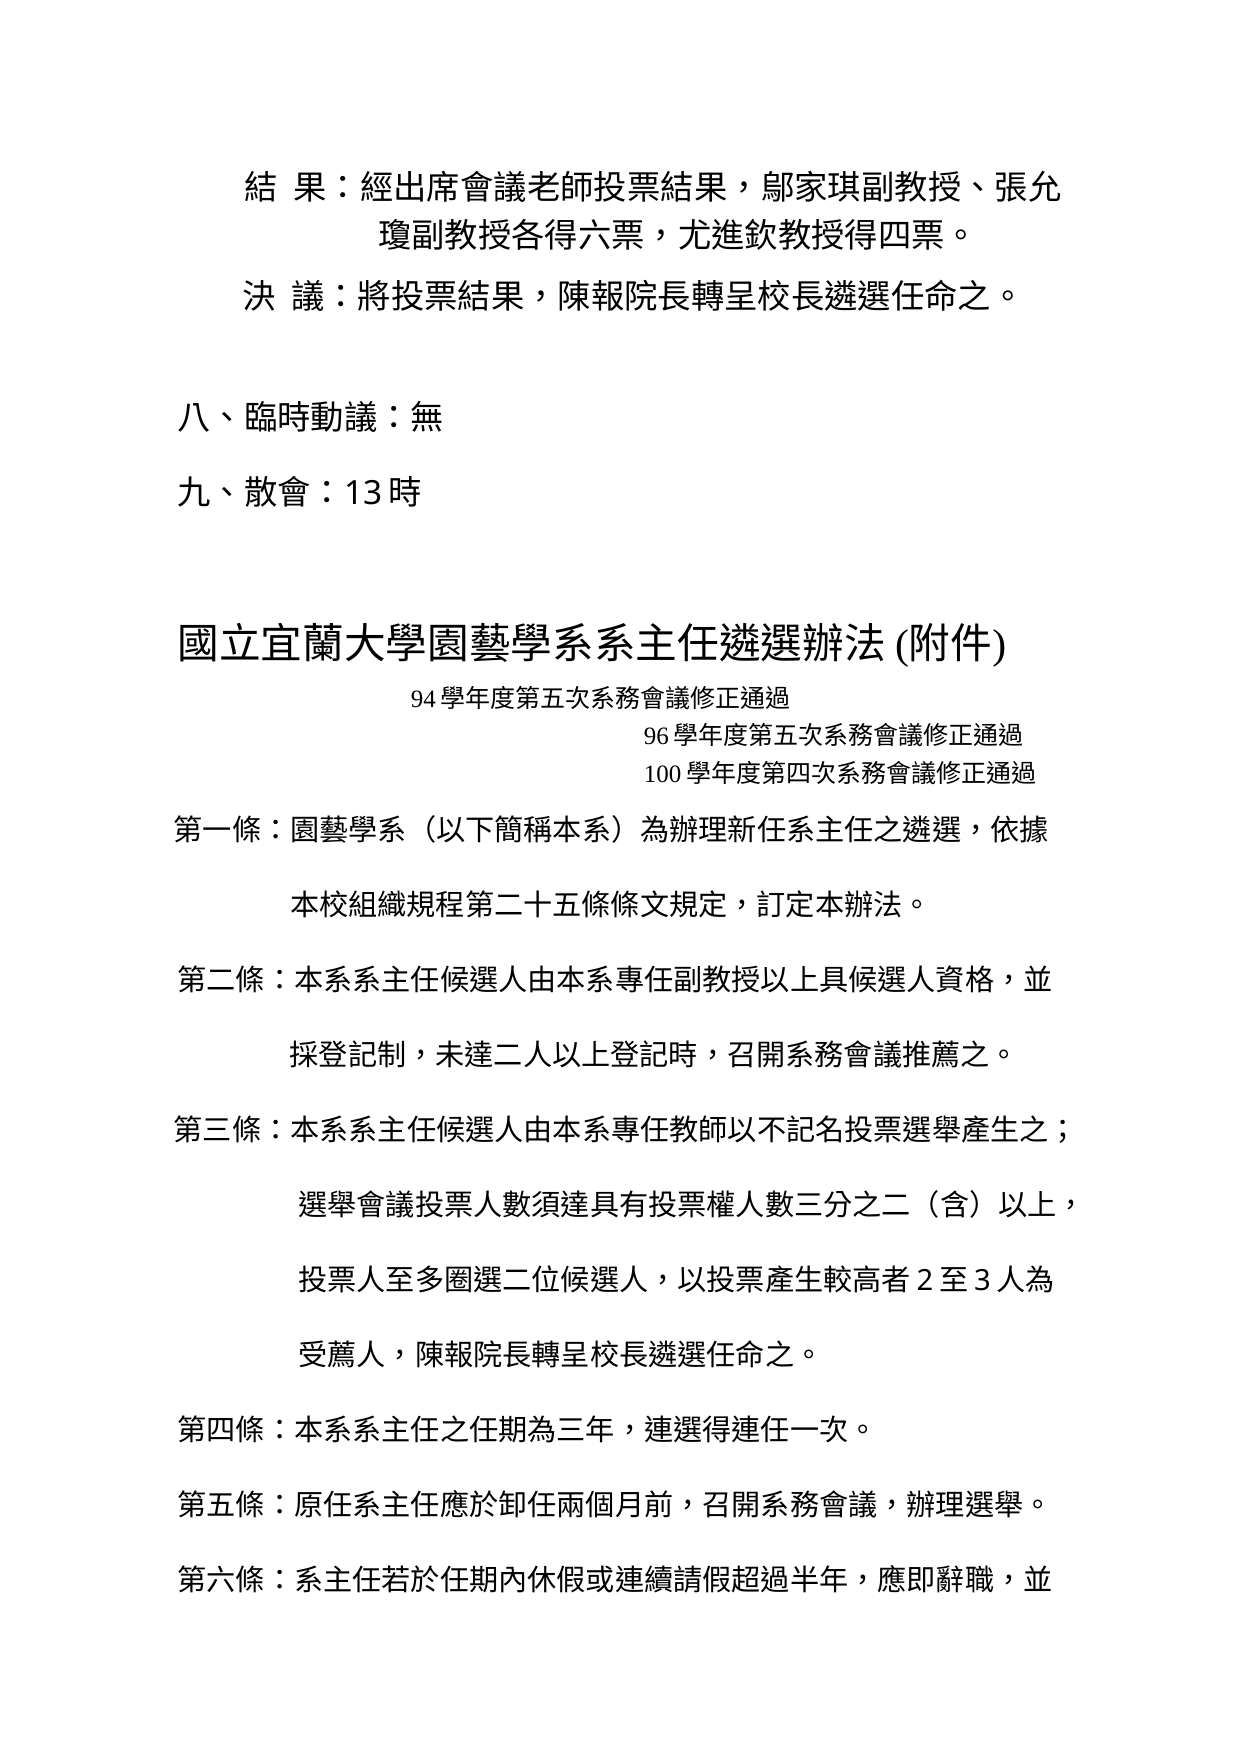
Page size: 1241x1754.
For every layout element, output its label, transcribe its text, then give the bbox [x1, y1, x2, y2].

text 九、散會：13時 [177, 452, 1063, 527]
text 100學年度第四次系務會議修正通過 [200, 752, 1063, 790]
text 決 議：將投票結果，陳報院長轉呈校長遴選任命之。 [243, 257, 1063, 332]
text 94學年度第五次系務會議修正通過 [177, 677, 1063, 715]
text 國立宜蘭大學園藝學系系主任遴選辦法 (附件) [177, 602, 1063, 677]
text 八、臨時動議：無 [177, 377, 1063, 452]
text 結 果：經出席會議老師投票結果，鄔家琪副教授、張允瓊副教授各得六票，尤進欽教授得四票。 [244, 161, 1063, 257]
text 第四條：本系系主任之任期為三年，連選得連任一次。 [177, 1390, 1063, 1465]
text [177, 1540, 1063, 1615]
text 第五條：原任系主任應於卸任兩個月前，召開系務會議，辦理選舉。 [177, 1465, 1063, 1540]
text 第一條：園藝學系（以下簡稱本系）為辦理新任系主任之遴選，依據本校組織規程第二十五條條文規定，訂定本辦法。 [173, 790, 1063, 940]
text 96學年度第五次系務會議修正通過 [200, 715, 1063, 752]
text 第二條：本系系主任候選人由本系專任副教授以上具候選人資格，並採登記制，未達二人以上登記時，召開系務會議推薦之。 [177, 940, 1063, 1090]
text 第三條：本系系主任候選人由本系專任教師以不記名投票選舉產生之；選舉會議投票人數須達具有投票權人數三分之二（含）以上，投票人至多圈選二位候選人，以投票產生較高者2至3人為受薦人，陳報院長轉呈校長遴選任命之。 [173, 1090, 1063, 1390]
